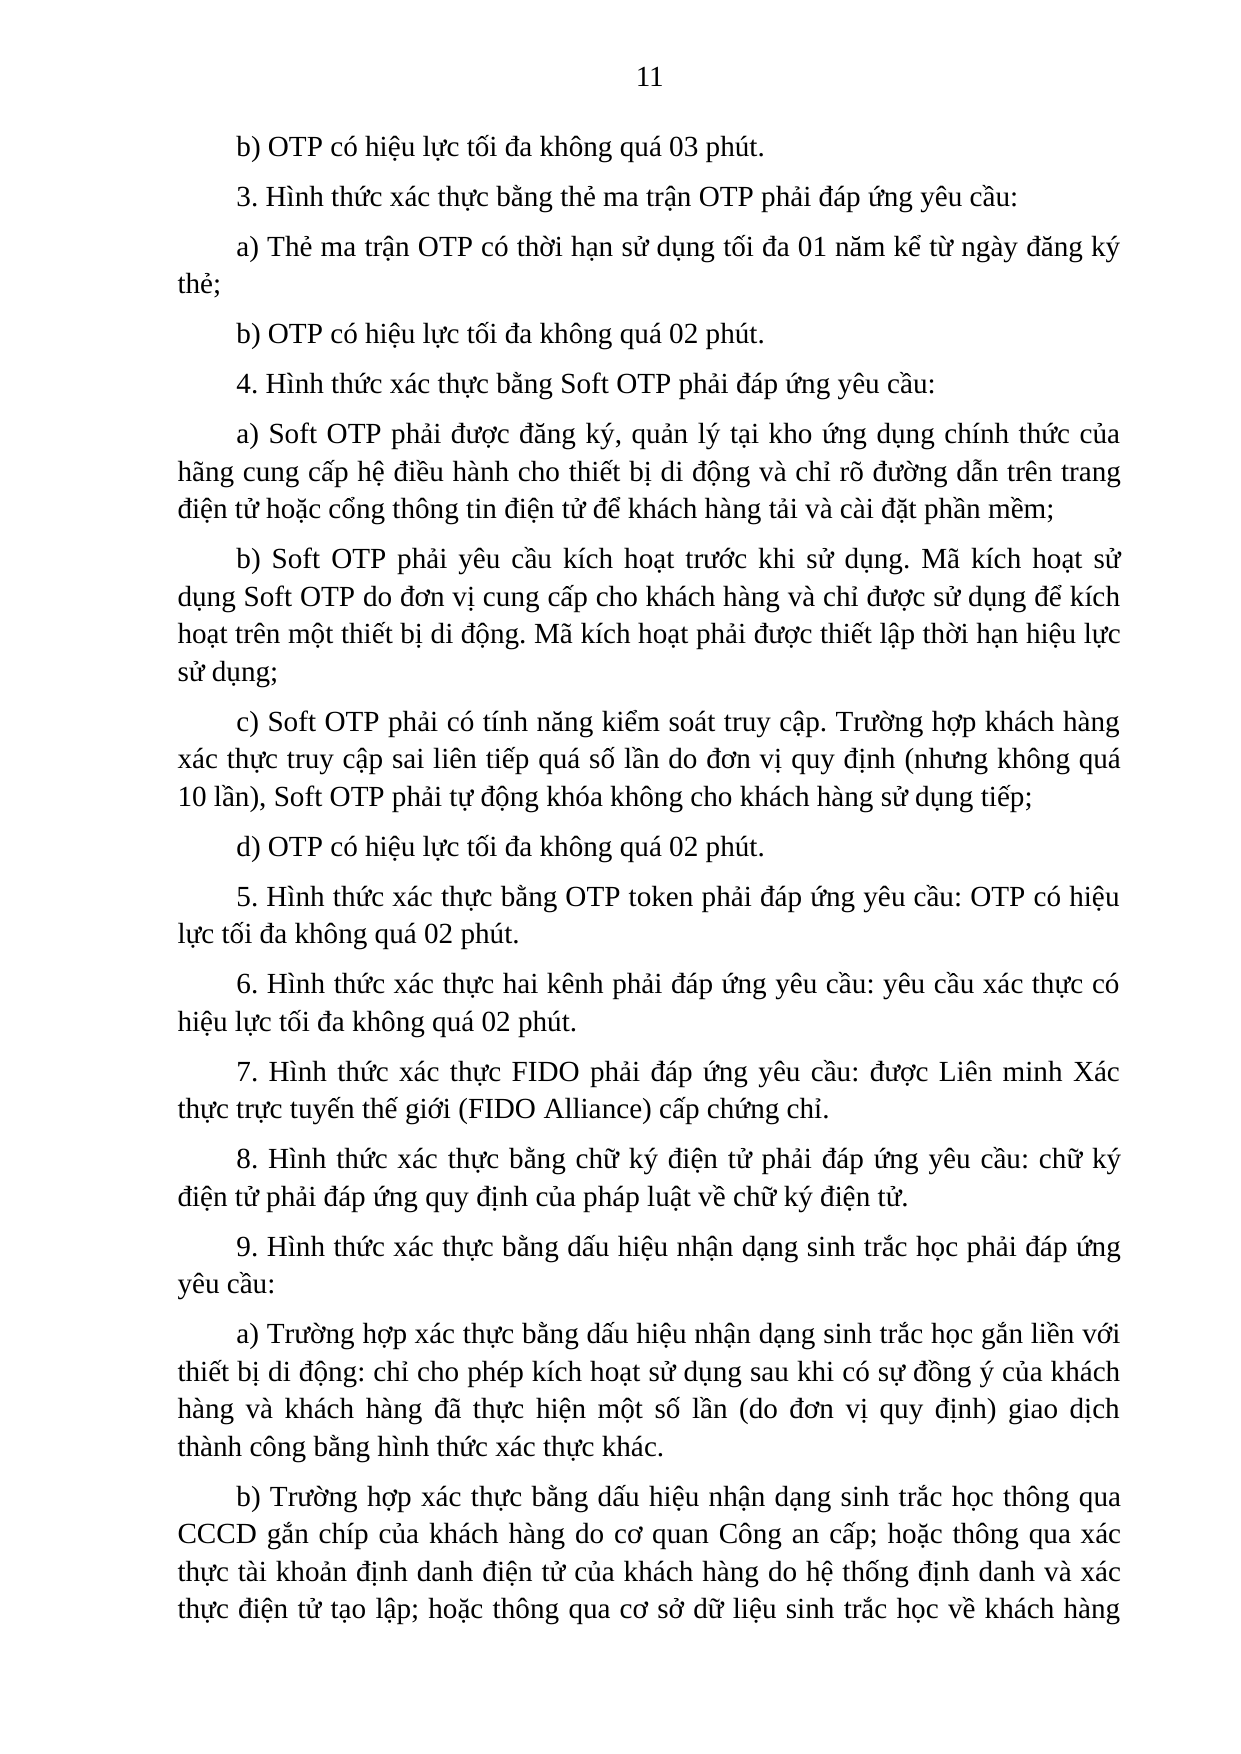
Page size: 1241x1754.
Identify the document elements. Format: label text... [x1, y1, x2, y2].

text a) Trường hợp xác thực bằng dấu hiệu nhận dạng sinh trắc học gắn liền với thiết bị di động: chỉ cho phép kích hoạt sử dụng sau khi có sự đồng ý của khách hàng và khách hàng đã thực hiện một số lần (do đơn vị quy định) giao dịch thành công bằng hình thức xác thực khác. [177, 1314, 1122, 1464]
text b) OTP có hiệu lực tối đa không quá 03 phút. [177, 126, 1122, 164]
text b) OTP có hiệu lực tối đa không quá 02 phút. [177, 314, 1122, 351]
text 5. Hình thức xác thực bằng OTP token phải đáp ứng yêu cầu: OTP có hiệu lực tối đa không quá 02 phút. [177, 876, 1122, 951]
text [177, 1476, 1122, 1626]
text 3. Hình thức xác thực bằng thẻ ma trận OTP phải đáp ứng yêu cầu: [177, 176, 1122, 214]
text b) Soft OTP phải yêu cầu kích hoạt trước khi sử dụng. Mã kích hoạt sử dụng Soft OTP do đơn vị cung cấp cho khách hàng và chỉ được sử dụng để kích hoạt trên một thiết bị di động. Mã kích hoạt phải được thiết lập thời hạn hiệu lực sử dụng; [177, 539, 1122, 689]
text d) OTP có hiệu lực tối đa không quá 02 phút. [177, 826, 1122, 864]
text a) Soft OTP phải được đăng ký, quản lý tại kho ứng dụng chính thức của hãng cung cấp hệ điều hành cho thiết bị di động và chỉ rõ đường dẫn trên trang điện tử hoặc cổng thông tin điện tử để khách hàng tải và cài đặt phần mềm; [177, 414, 1122, 526]
text 9. Hình thức xác thực bằng dấu hiệu nhận dạng sinh trắc học phải đáp ứng yêu cầu: [177, 1226, 1122, 1301]
text a) Thẻ ma trận OTP có thời hạn sử dụng tối đa 01 năm kể từ ngày đăng ký thẻ; [177, 226, 1122, 301]
text c) Soft OTP phải có tính năng kiểm soát truy cập. Trường hợp khách hàng xác thực truy cập sai liên tiếp quá số lần do đơn vị quy định (nhưng không quá 10 lần), Soft OTP phải tự động khóa không cho khách hàng sử dụng tiếp; [177, 701, 1122, 814]
text 7. Hình thức xác thực FIDO phải đáp ứng yêu cầu: được Liên minh Xác thực trực tuyến thế giới (FIDO Alliance) cấp chứng chỉ. [177, 1051, 1122, 1126]
text 6. Hình thức xác thực hai kênh phải đáp ứng yêu cầu: yêu cầu xác thực có hiệu lực tối đa không quá 02 phút. [177, 964, 1122, 1039]
text 8. Hình thức xác thực bằng chữ ký điện tử phải đáp ứng yêu cầu: chữ ký điện tử phải đáp ứng quy định của pháp luật về chữ ký điện tử. [177, 1139, 1122, 1214]
text 4. Hình thức xác thực bằng Soft OTP phải đáp ứng yêu cầu: [177, 364, 1122, 401]
